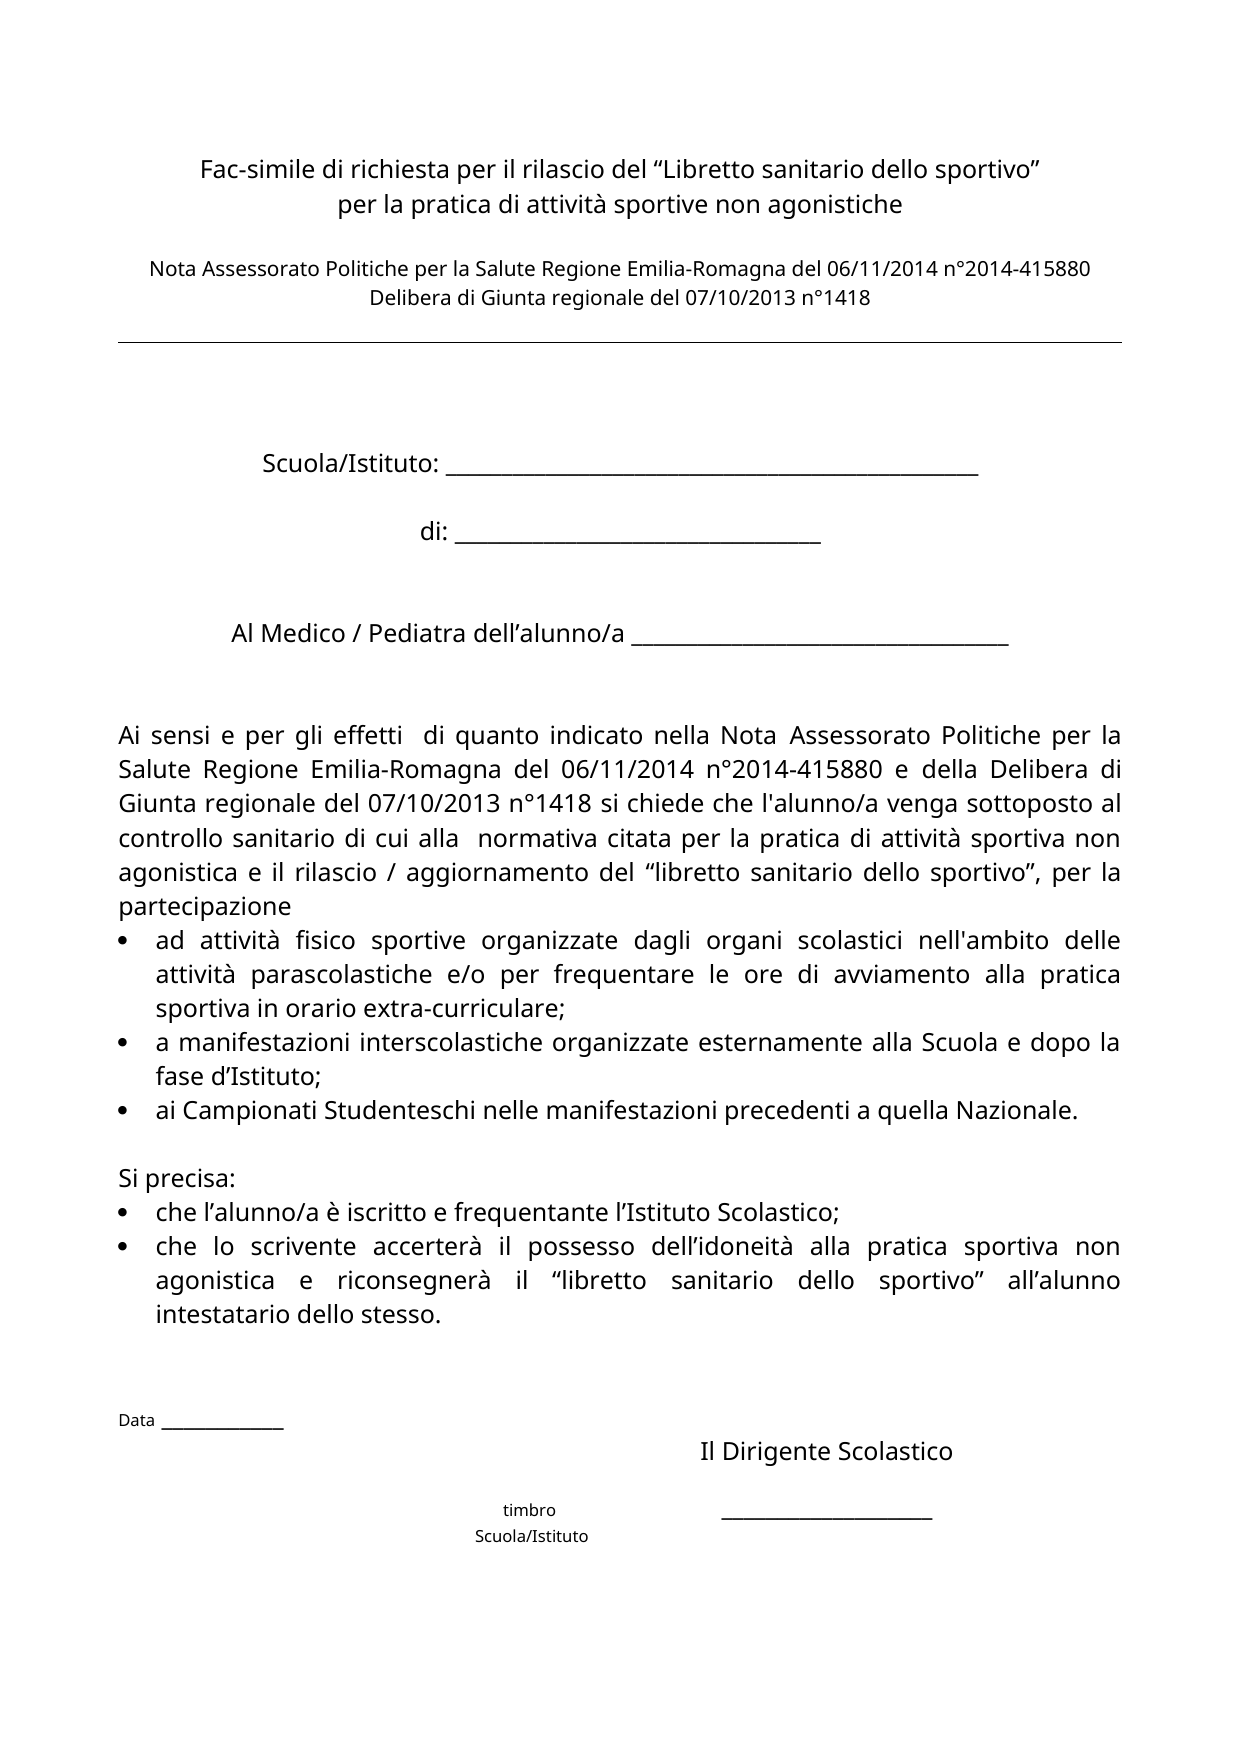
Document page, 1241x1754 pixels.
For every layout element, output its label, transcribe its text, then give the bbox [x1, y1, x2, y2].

text di: _________________________________ [118, 514, 1122, 548]
text Delibera di Giunta regionale del 07/10/2013 n°1418 [118, 283, 1122, 311]
list ai Campionati Studenteschi nelle manifestazioni precedenti a quella Nazionale. [118, 1093, 1122, 1127]
subtitle Data ___________ [118, 1399, 1122, 1433]
text Nota Assessorato Politiche per la Salute Regione Emilia-Romagna del 06/11/2014 n°2014-415880 [118, 254, 1122, 283]
text Scuola/Istituto: ________________________________________________ [118, 446, 1122, 479]
list che lo scrivente accerterà il possesso dell’idoneità alla pratica sportiva non agonistica e riconsegnerà il “libretto sanitario dello sportivo” all’alunno intestatario dello stesso. [118, 1229, 1122, 1331]
list a manifestazioni interscolastiche organizzate esternamente alla Scuola e dopo la fase d’Istituto; [118, 1024, 1122, 1093]
text per la pratica di attività sportive non agonistiche [118, 186, 1122, 220]
subtitle Scuola/Istituto [118, 1524, 1122, 1547]
text timbro ___________________ [118, 1490, 1122, 1524]
text Fac-simile di richiesta per il rilascio del “Libretto sanitario dello sportivo” [118, 152, 1122, 186]
list ad attività fisico sportive organizzate dagli organi scolastici nell'ambito delle attività parascolastiche e/o per frequentare le ore di avviamento alla pratica sportiva in orario extra-curriculare; [118, 922, 1122, 1024]
subtitle Il Dirigente Scolastico [118, 1433, 1122, 1467]
text Si precisa: [118, 1161, 1122, 1195]
text Ai sensi e per gli effetti di quanto indicato nella Nota Assessorato Politiche per la Salute Regione Emilia-Romagna del 06/11/2014 n°2014-415880 e della Delibera di Giunta regionale del 07/10/2013 n°1418 si chiede che l'alunno/a venga sottoposto al controllo sanitario di cui alla normativa citata per la pratica di attività sportiva non agonistica e il rilascio / aggiornamento del “libretto sanitario dello sportivo”, per la partecipazione [118, 718, 1122, 922]
subtitle Al Medico / Pediatra dell’alunno/a __________________________________ [118, 616, 1122, 650]
list che l’alunno/a è iscritto e frequentante l’Istituto Scolastico; [118, 1195, 1122, 1229]
